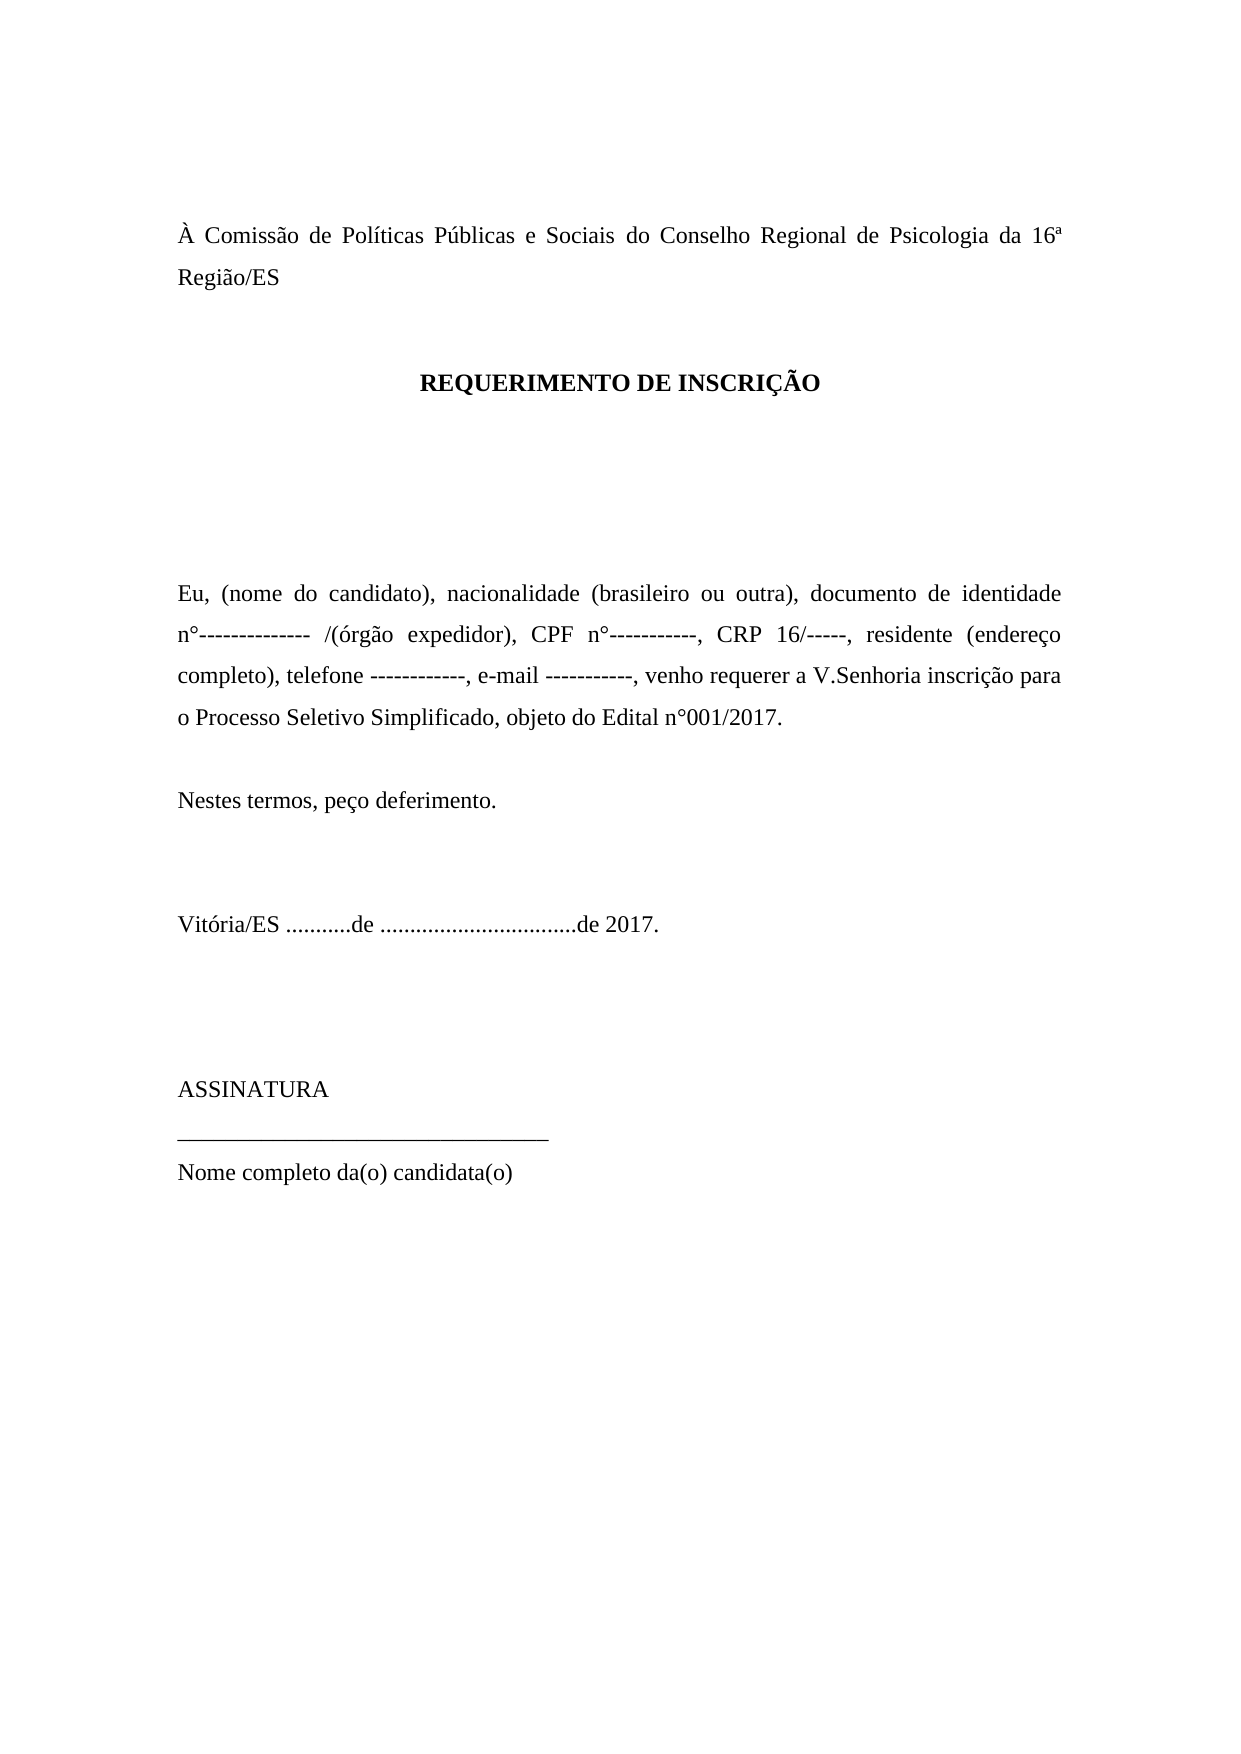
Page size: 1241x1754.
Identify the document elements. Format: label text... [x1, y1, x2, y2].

text REQUERIMENTO DE INSCRIÇÃO [177, 368, 1063, 397]
text Nestes termos, peço deferimento. [177, 786, 1063, 813]
text ASSINATURA [177, 1075, 1063, 1103]
text Eu, (nome do candidato), nacionalidade (brasileiro ou outra), documento de identidade n°-------------- /(órgão expedidor), CPF n°-----------, CRP 16/-----, residente (endereço completo), telefone ------------, e-mail -----------, venho requerer a V.Senhoria inscrição para o Processo Seletivo Simplificado, objeto do Edital n°001/2017. [177, 579, 1063, 731]
text Nome completo da(o) candidata(o) [177, 1158, 1063, 1185]
text À Comissão de Políticas Públicas e Sociais do Conselho Regional de Psicologia da 16ª Região/ES [177, 222, 1063, 291]
text Vitória/ES ...........de .................................de 2017. [177, 910, 1063, 937]
text _______________________________ [177, 1116, 1063, 1144]
